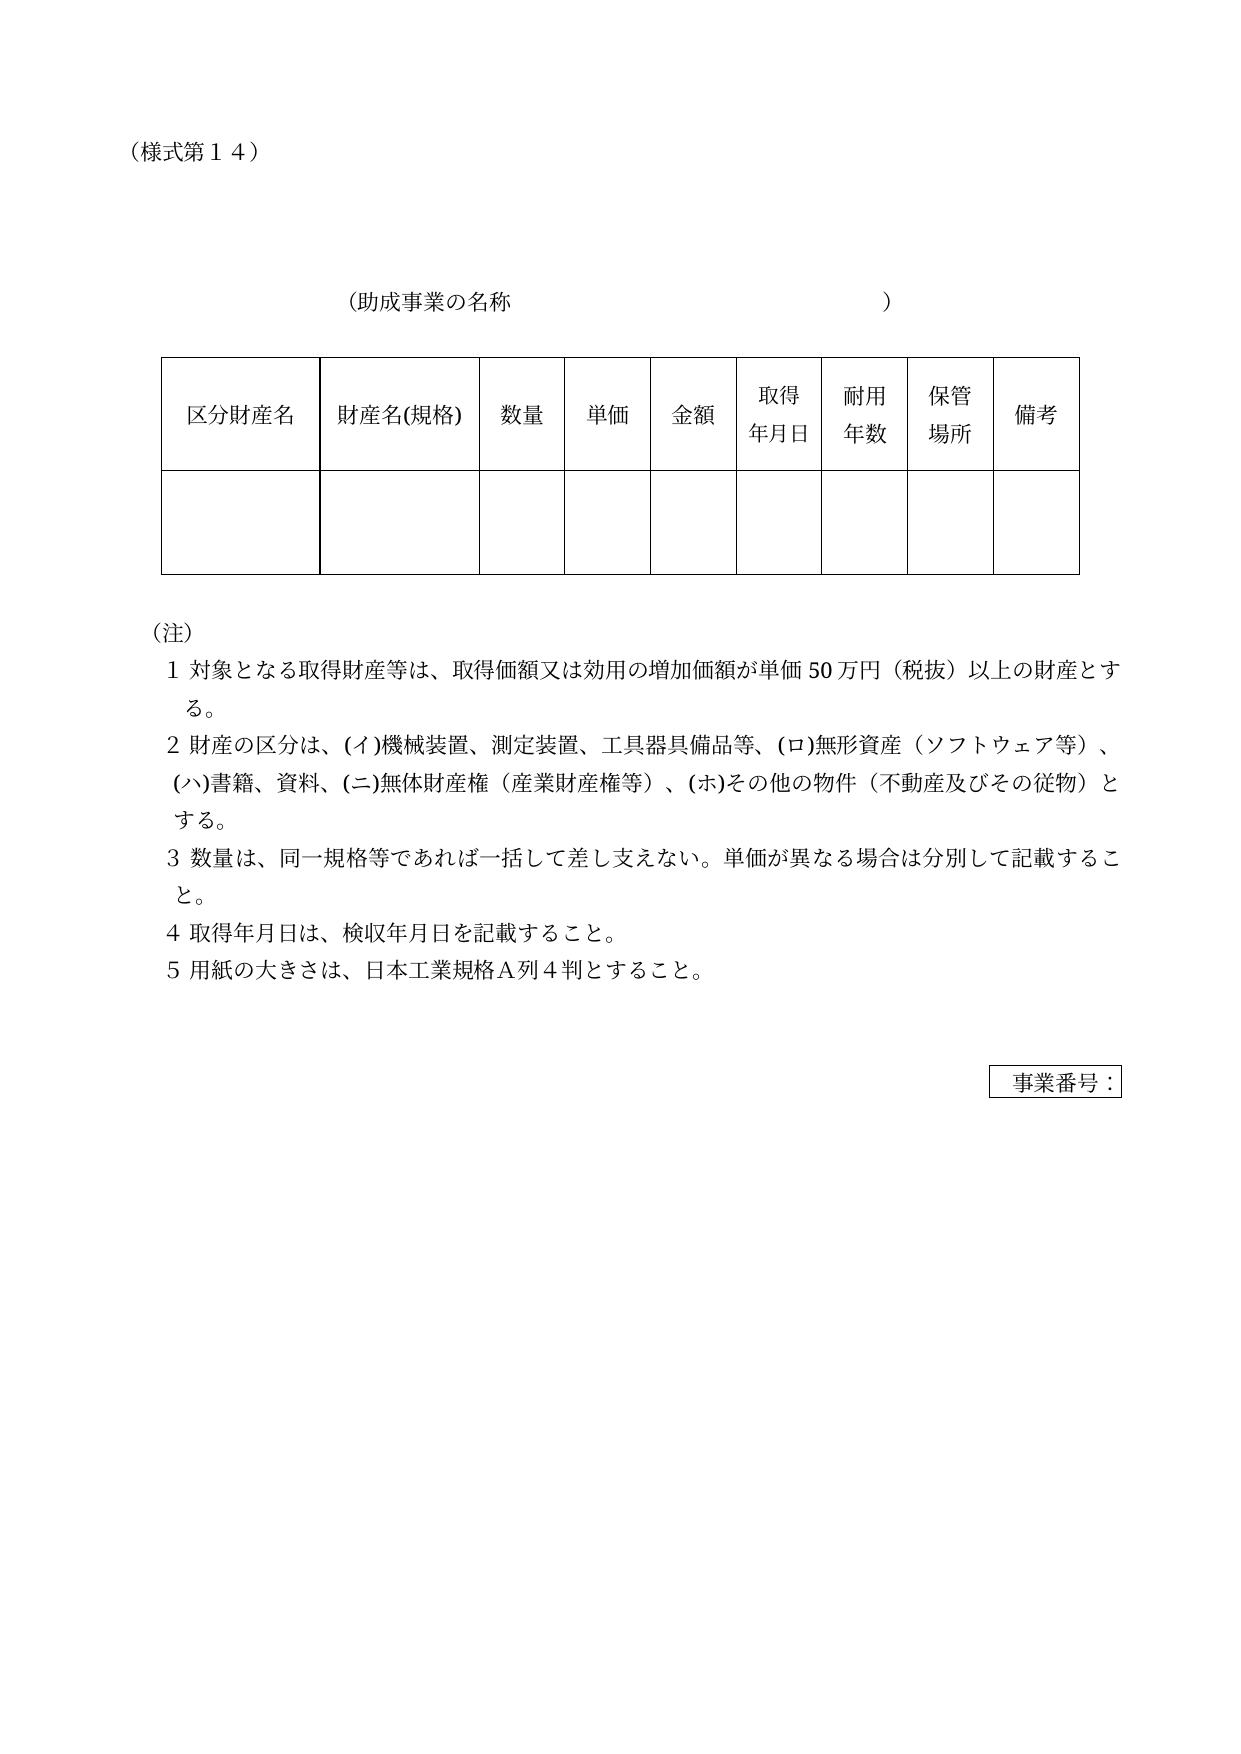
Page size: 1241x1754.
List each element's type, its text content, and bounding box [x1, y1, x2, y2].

text 事業番号： [118, 1063, 1122, 1100]
table_cell [822, 471, 907, 574]
table_header 金額 [651, 358, 736, 469]
table_cell [651, 471, 736, 574]
table_header 数量 [480, 358, 564, 469]
table_header 財産名(規格) [321, 358, 479, 469]
text （助成事業の名称 ） [118, 282, 1122, 319]
table_cell [162, 471, 319, 574]
table_header 区分財産名 [162, 358, 319, 469]
table_cell [908, 471, 993, 574]
table_cell [994, 471, 1079, 574]
text ２ 財産の区分は、(イ)機械装置、測定装置、工具器具備品等、(ロ)無形資産（ソフトウェア等）、(ハ)書籍、資料、(ニ)無体財産権（産業財産権等）、(ホ)その他の物件（不動産及びその従物）とする。 [118, 725, 1122, 838]
table_cell [737, 471, 821, 574]
text （注） [118, 613, 1122, 650]
text （様式第１４） [118, 132, 1122, 169]
table_header 保管場所 [908, 358, 993, 469]
table_cell [565, 471, 650, 574]
table_header 取得 年月日 [737, 358, 821, 469]
text ５ 用紙の大きさは、日本工業規格Ａ列４判とすること。 [118, 950, 1122, 988]
text ３ 数量は、同一規格等であれば一括して差し支えない。単価が異なる場合は分別して記載すること。 [118, 838, 1122, 913]
table_header 備考 [994, 358, 1079, 469]
table_cell [480, 471, 564, 574]
text １ 対象となる取得財産等は、取得価額又は効用の増加価額が単価50万円（税抜）以上の財産とする。 [118, 650, 1122, 725]
text ４ 取得年月日は、検収年月日を記載すること。 [118, 913, 1122, 950]
table_cell [321, 471, 479, 574]
table_header 耐用年数 [822, 358, 907, 469]
table_header 単価 [565, 358, 650, 469]
